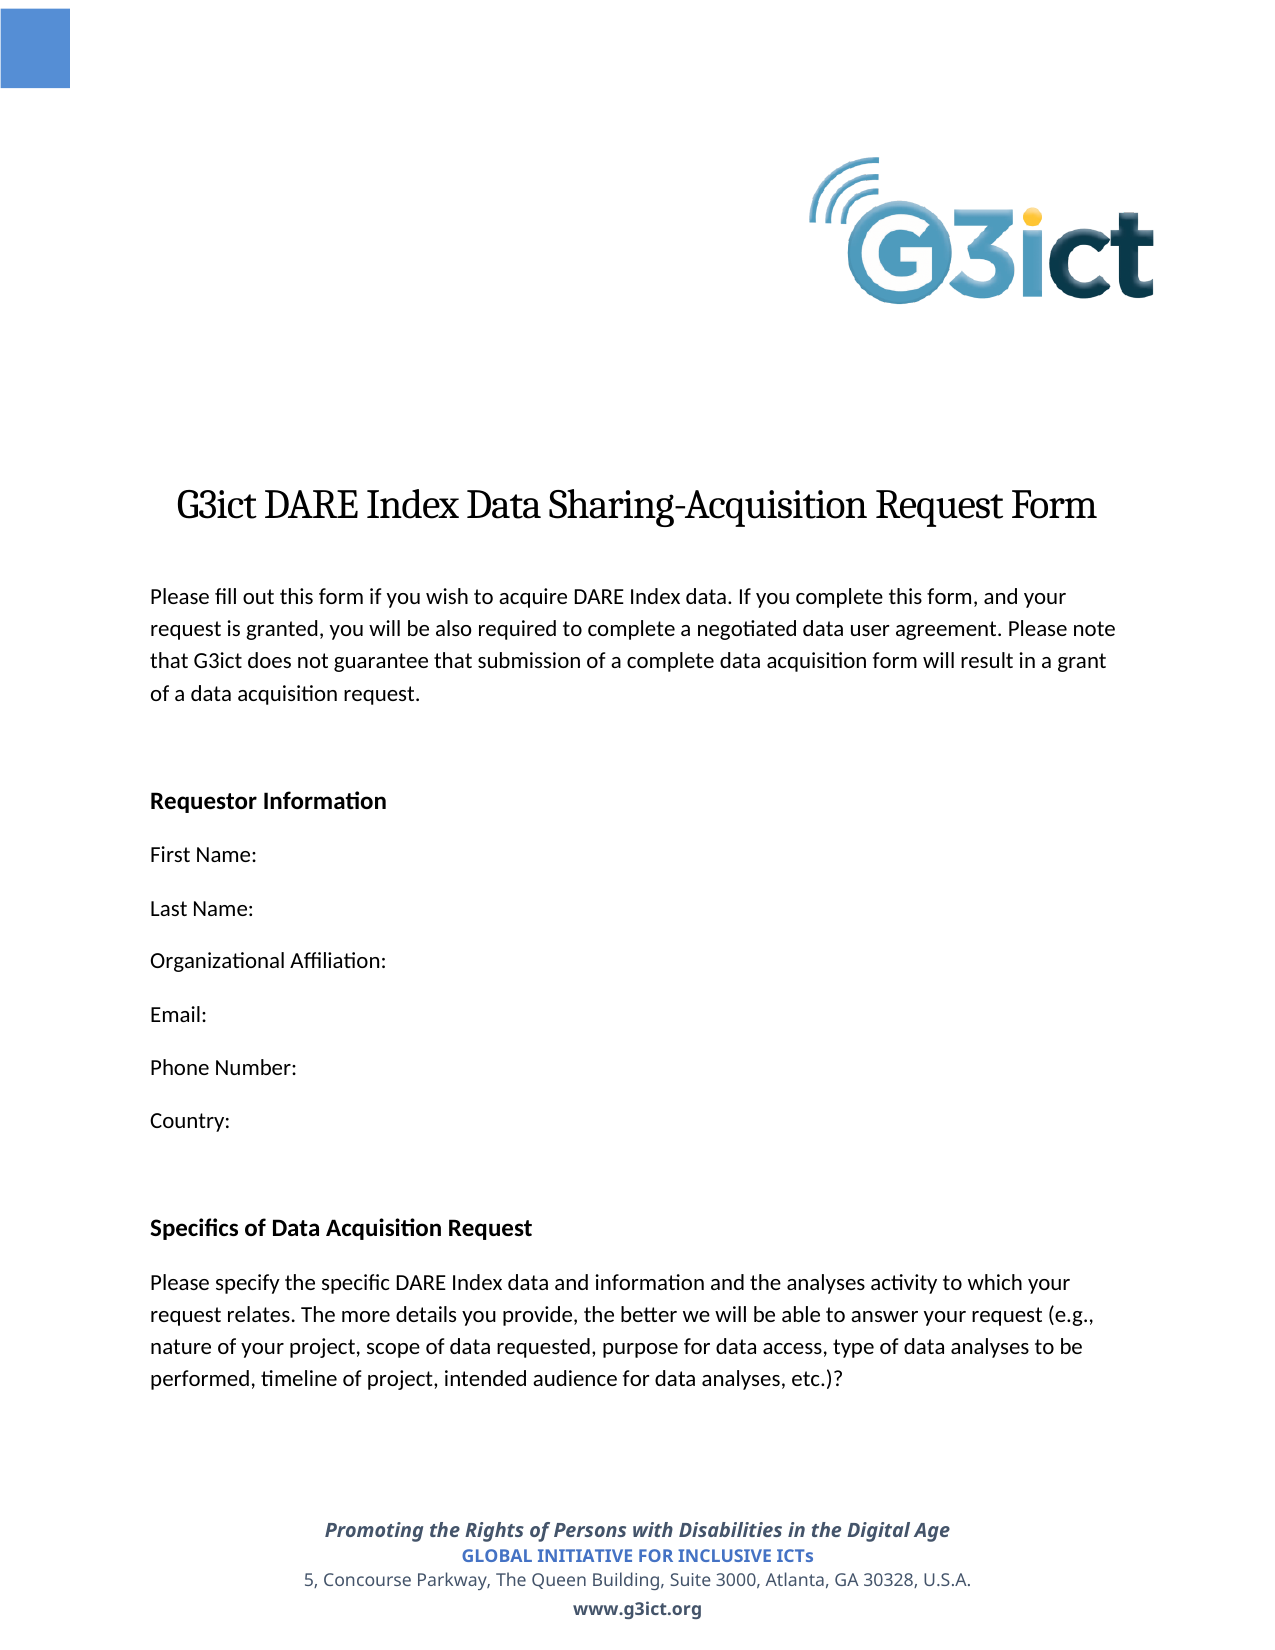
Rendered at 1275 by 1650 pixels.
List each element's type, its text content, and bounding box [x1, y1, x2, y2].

text Phone Number: [150, 1053, 1125, 1081]
text Please specify the specific DARE Index data and information and the analyses activity to which your request relates. The more details you provide, the better we will be able to answer your request (e.g., nature of your project, scope of data requested, purpose for data access, type of data analyses to be performed, timeline of project, intended audience for data analyses, etc.)? [150, 1268, 1125, 1392]
text Specifics of Data Acquisition Request [150, 1212, 1125, 1242]
text Organizational Affiliation: [150, 947, 1125, 975]
text First Name: [150, 841, 1125, 869]
picture [801, 150, 1163, 315]
text Requestor Information [150, 785, 1125, 815]
title G3ict DARE Index Data Sharing-Acquisition Request Form [150, 481, 1125, 529]
text Last Name: [150, 894, 1125, 922]
text Please fill out this form if you wish to acquire DARE Index data. If you complete this form, and your request is granted, you will be also required to complete a negotiated data user agreement. Please note that G3ict does not guarantee that submission of a complete data acquisition form will result in a grant of a data acquisition request. [150, 582, 1125, 707]
text Country: [150, 1106, 1125, 1134]
text Email: [150, 1000, 1125, 1028]
